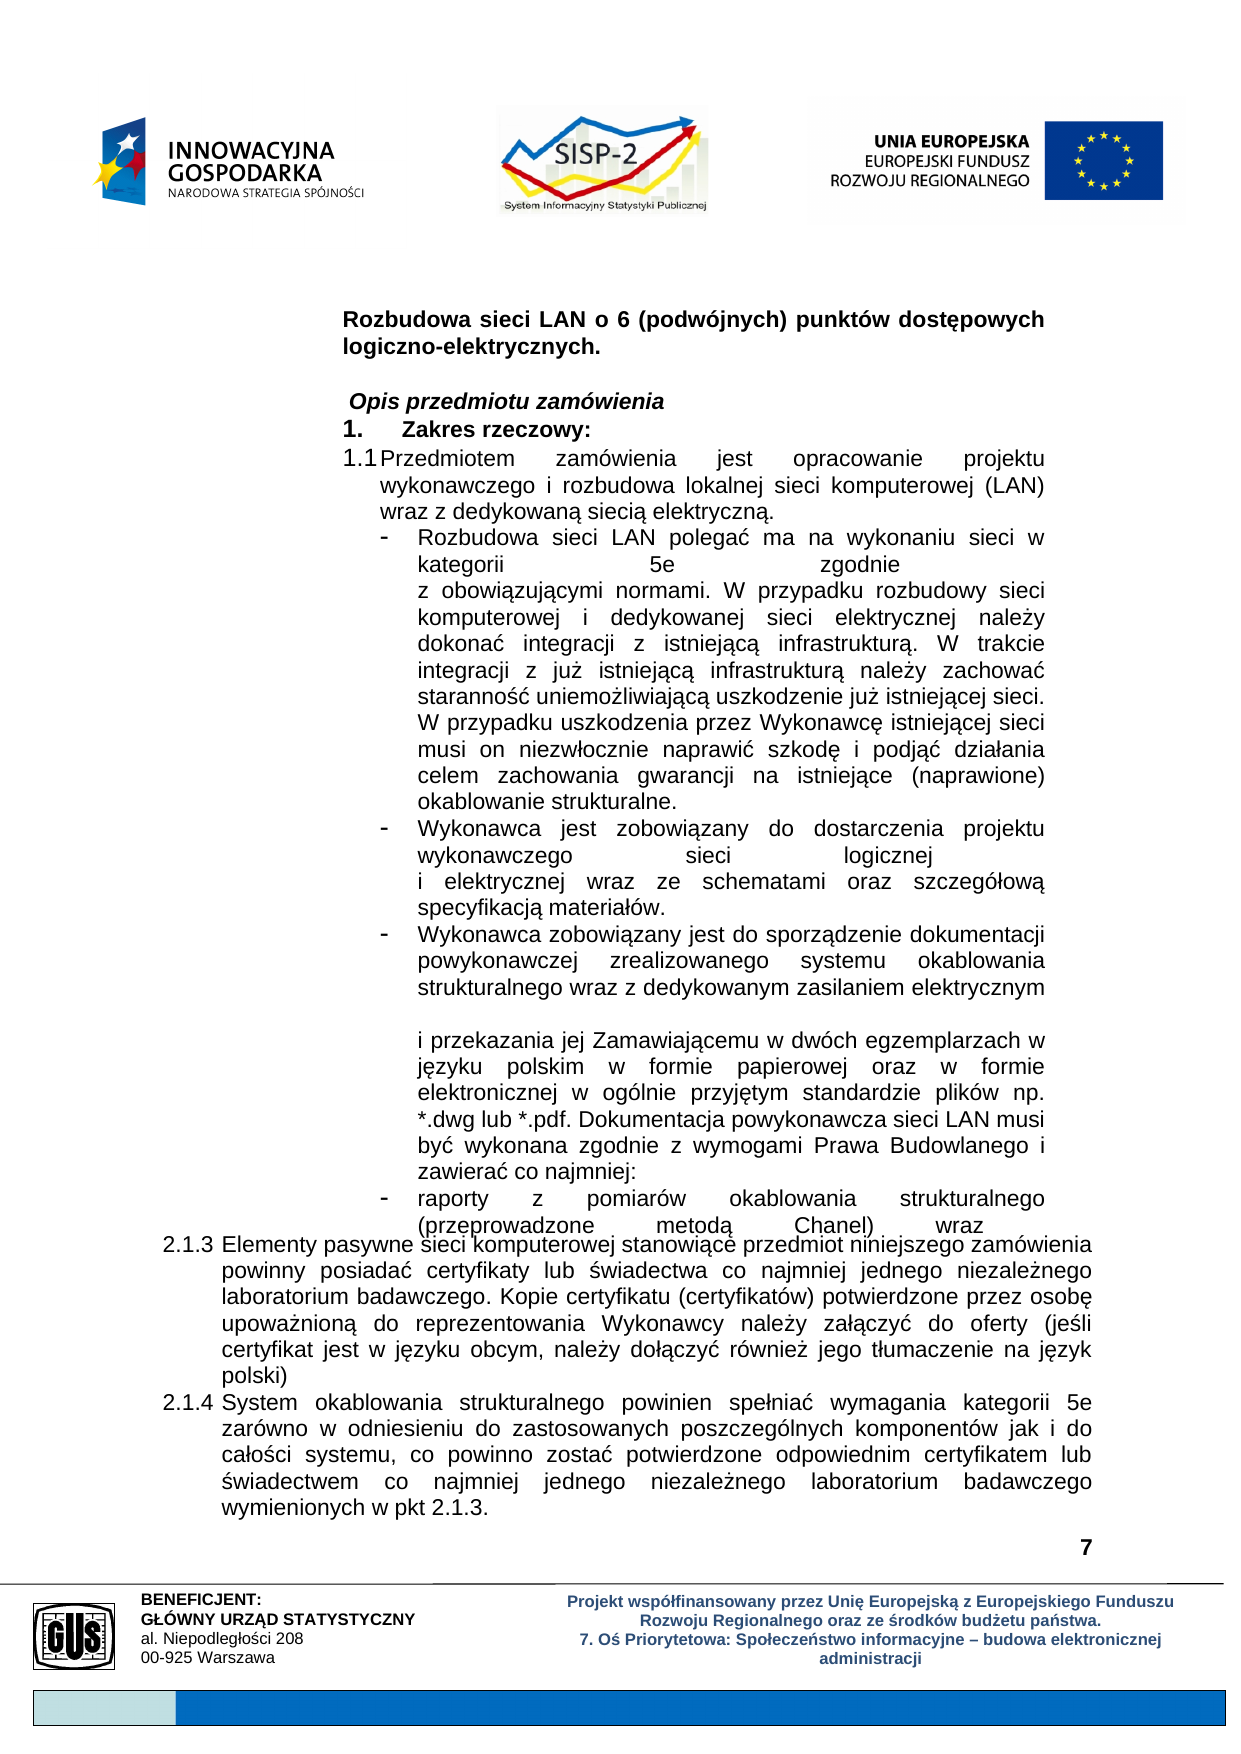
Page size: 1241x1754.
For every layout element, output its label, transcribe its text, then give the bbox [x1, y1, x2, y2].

picture [34, 1691, 1225, 1725]
picture [34, 1604, 114, 1669]
list Elementy pasywne sieci komputerowej stanowiące przedmiot niniejszego zamówienia powinny posiadać certyfikaty lub świadectwa co najmniej jednego niezależnego laboratorium badawczego. Kopie certyfikatu (certyfikatów) potwierdzone przez osobę upoważnioną do reprezentowania Wykonawcy należy załączyć do oferty (jeśli certyfikat jest w języku obcym, należy dołączyć również jego tłumaczenie na język polski) [162, 1231, 1093, 1389]
picture [47, 73, 407, 249]
picture [495, 105, 709, 217]
picture [807, 96, 1186, 225]
list System okablowania strukturalnego powinien spełniać wymagania kategorii 5e zarówno w odniesieniu do zastosowanych poszczególnych komponentów jak i do całości systemu, co powinno zostać potwierdzone odpowiednim certyfikatem lub świadectwem co najmniej jednego niezależnego laboratorium badawczego wymienionych w pkt 2.1.3. [162, 1389, 1093, 1521]
